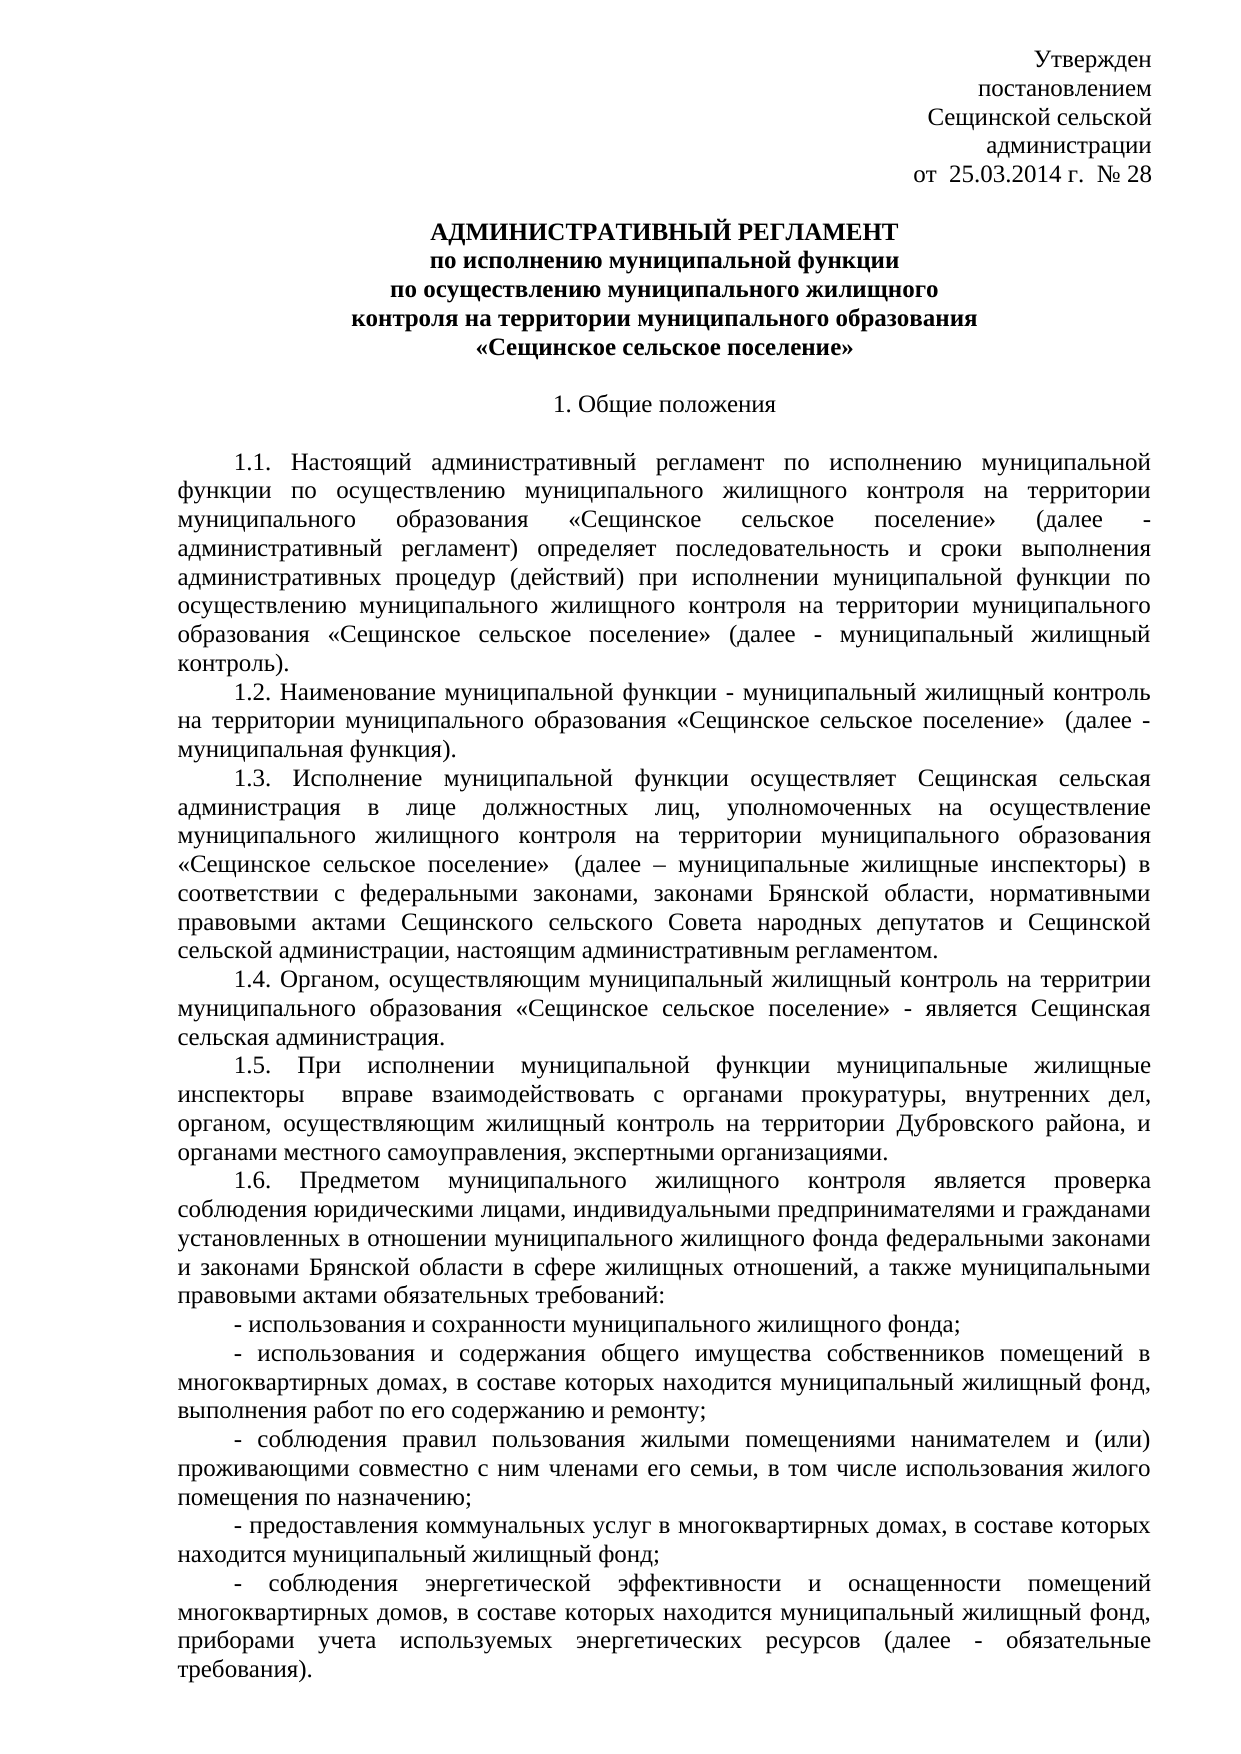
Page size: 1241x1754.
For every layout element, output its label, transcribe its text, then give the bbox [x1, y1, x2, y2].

text администрации [177, 131, 1152, 159]
text 1.2. Наименование муниципальной функции - муниципальный жилищный контроль на территории муниципального образования «Сещинское сельское поселение» (далее - муниципальная функция). [177, 677, 1152, 763]
text - предоставления коммунальных услуг в многоквартирных домах, в составе которых находится муниципальный жилищный фонд; [177, 1511, 1152, 1568]
text Сещинской сельской [177, 102, 1152, 131]
text по исполнению муниципальной функции [177, 246, 1152, 274]
text - соблюдения энергетической эффективности и оснащенности помещений многоквартирных домов, в составе которых находится муниципальный жилищный фонд, приборами учета используемых энергетических ресурсов (далее - обязательные требования). [177, 1568, 1152, 1683]
text 1.4. Органом, осуществляющим муниципальный жилищный контроль на территрии муниципального образования «Сещинское сельское поселение» - является Сещинская сельская администрация. [177, 964, 1152, 1051]
text 1.3. Исполнение муниципальной функции осуществляет Сещинская сельская администрация в лице должностных лиц, уполномоченных на осуществление муниципального жилищного контроля на территории муниципального образования «Сещинское сельское поселение» (далее – муниципальные жилищные инспекторы) в соответствии с федеральными законами, законами Брянской области, нормативными правовыми актами Сещинского сельского Совета народных депутатов и Сещинской сельской администрации, настоящим административным регламентом. [177, 763, 1152, 964]
text 1.6. Предметом муниципального жилищного контроля является проверка соблюдения юридическими лицами, индивидуальными предпринимателями и гражданами установленных в отношении муниципального жилищного фонда федеральными законами и законами Брянской области в сфере жилищных отношений, а также муниципальными правовыми актами обязательных требований: [177, 1166, 1152, 1309]
text 1.1. Настоящий административный регламент по исполнению муниципальной функции по осуществлению муниципального жилищного контроля на территории муниципального образования «Сещинское сельское поселение» (далее - административный регламент) определяет последовательность и сроки выполнения административных процедур (действий) при исполнении муниципальной функции по осуществлению муниципального жилищного контроля на территории муниципального образования «Сещинское сельское поселение» (далее - муниципальный жилищный контроль). [177, 447, 1152, 677]
text Утвержден [177, 44, 1152, 73]
text «Сещинское сельское поселение» [177, 332, 1152, 361]
text - соблюдения правил пользования жилыми помещениями нанимателем и (или) проживающими совместно с ним членами его семьи, в том числе использования жилого помещения по назначению; [177, 1424, 1152, 1511]
text от 25.03.2014 г. № 28 [177, 159, 1152, 188]
text 1. Общие положения [177, 389, 1152, 418]
text контроля на территории муниципального образования [177, 303, 1152, 332]
text - использования и сохранности муниципального жилищного фонда; [177, 1309, 1152, 1338]
text по осуществлению муниципального жилищного [177, 274, 1152, 303]
text 1.5. При исполнении муниципальной функции муниципальные жилищные инспекторы вправе взаимодействовать с органами прокуратуры, внутренних дел, органом, осуществляющим жилищный контроль на территории Дубровского района, и органами местного самоуправления, экспертными организациями. [177, 1051, 1152, 1166]
text постановлением [177, 73, 1152, 102]
text АДМИНИСТРАТИВНЫЙ РЕГЛАМЕНТ [177, 217, 1152, 246]
text - использования и содержания общего имущества собственников помещений в многоквартирных домах, в составе которых находится муниципальный жилищный фонд, выполнения работ по его содержанию и ремонту; [177, 1338, 1152, 1424]
